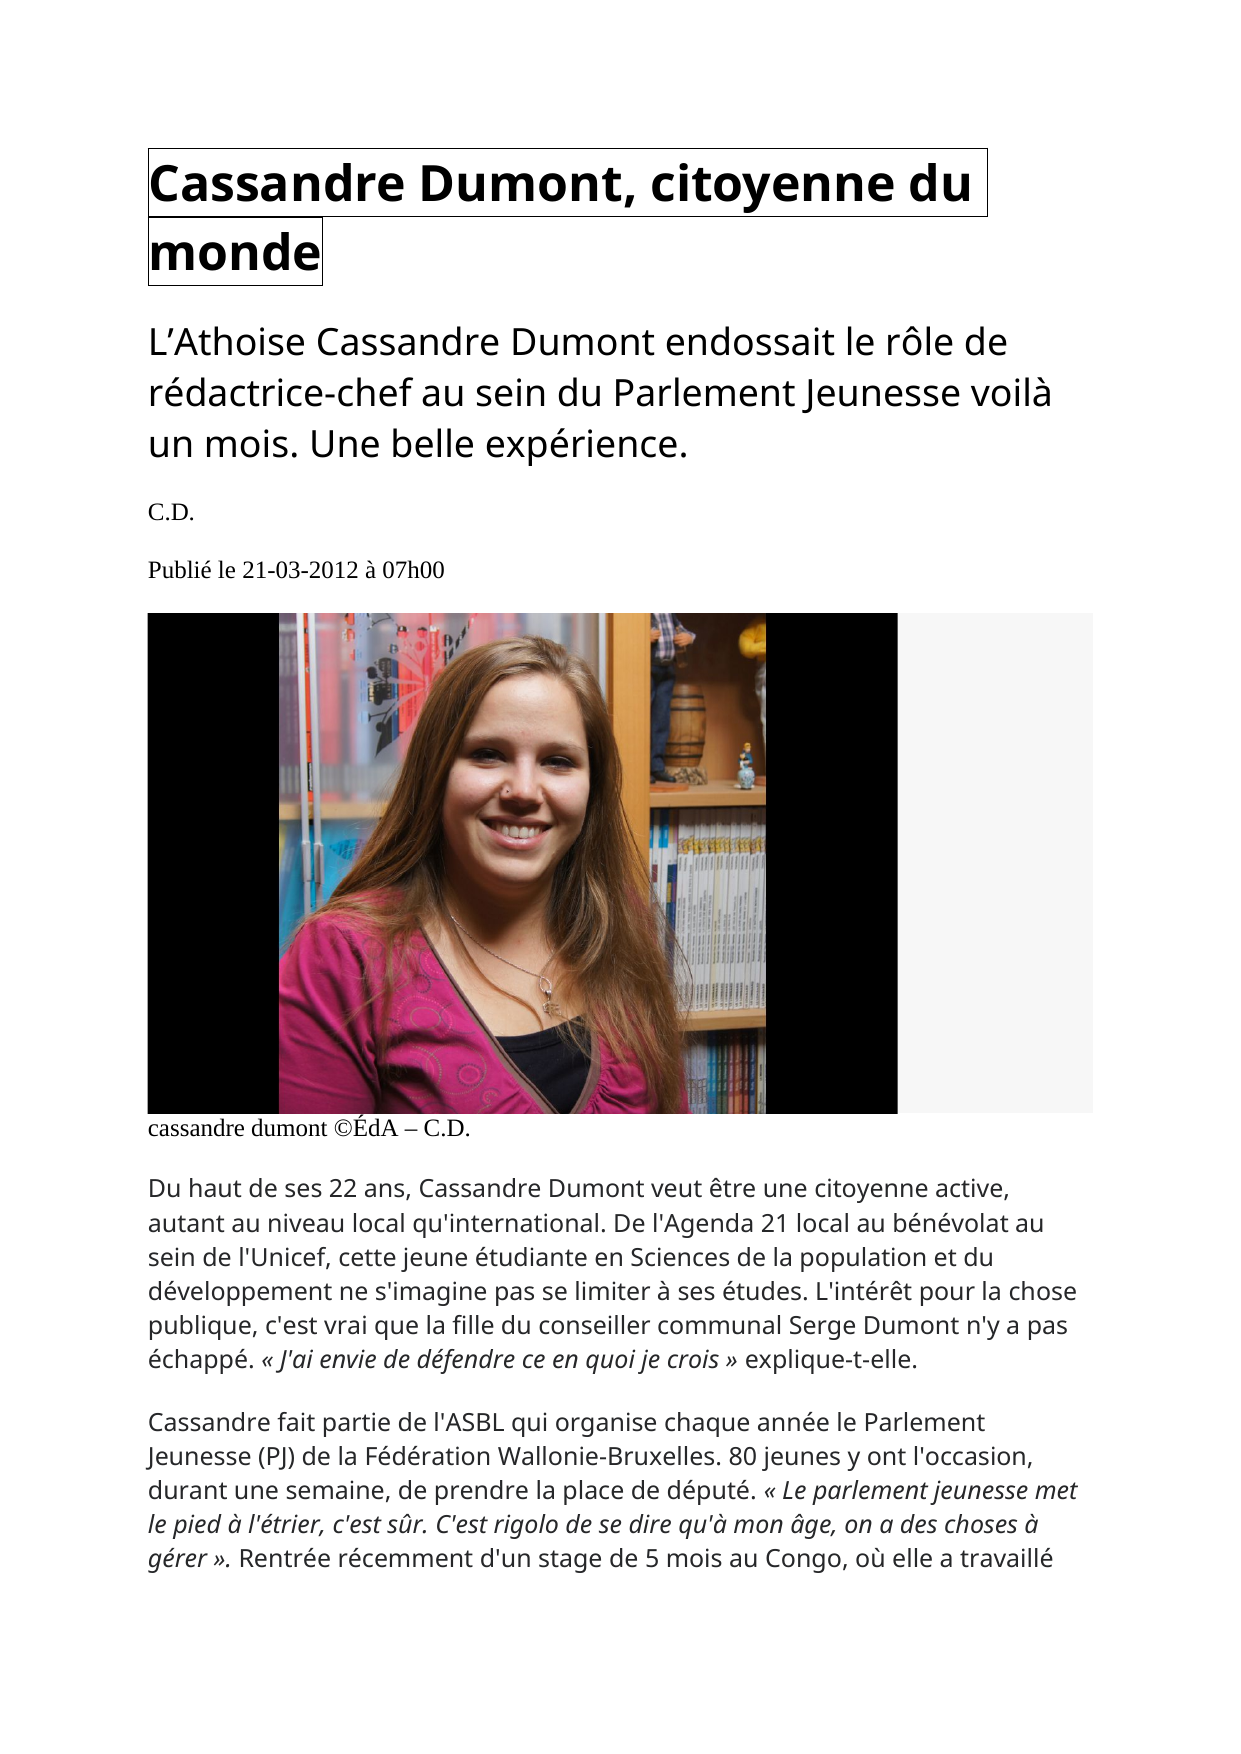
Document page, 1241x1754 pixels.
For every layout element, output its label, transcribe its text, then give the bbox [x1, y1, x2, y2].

text L’Athoise Cassandre Dumont endossait le rôle de rédactrice-chef au sein du Parlement Jeunesse voilà un mois. Une belle expérience. [148, 315, 1093, 468]
text Publié le 21-03-2012 à 07h00 [148, 555, 1093, 584]
text cassandre dumont ©ÉdA – C.D. [148, 1113, 1093, 1142]
text Du haut de ses 22 ans, Cassandre Dumont veut être une citoyenne active, autant au niveau local qu'international. De l'Agenda 21 local au bénévolat au sein de l'Unicef, cette jeune étudiante en Sciences de la population et du développement ne s'imagine pas se limiter à ses études. L'intérêt pour la chose publique, c'est vrai que la fille du conseiller communal Serge Dumont n'y a pas échappé. « J'ai envie de défendre ce en quoi je crois » explique-t-elle. [148, 1171, 1093, 1376]
text Cassandre Dumont, citoyenne du monde [149, 218, 322, 285]
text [148, 1405, 1093, 1575]
text C.D. [148, 497, 1093, 526]
picture [147, 613, 898, 1114]
text Cassandre Dumont, citoyenne du monde [323, 148, 1093, 286]
text Cassandre Dumont, citoyenne du monde [149, 149, 987, 216]
